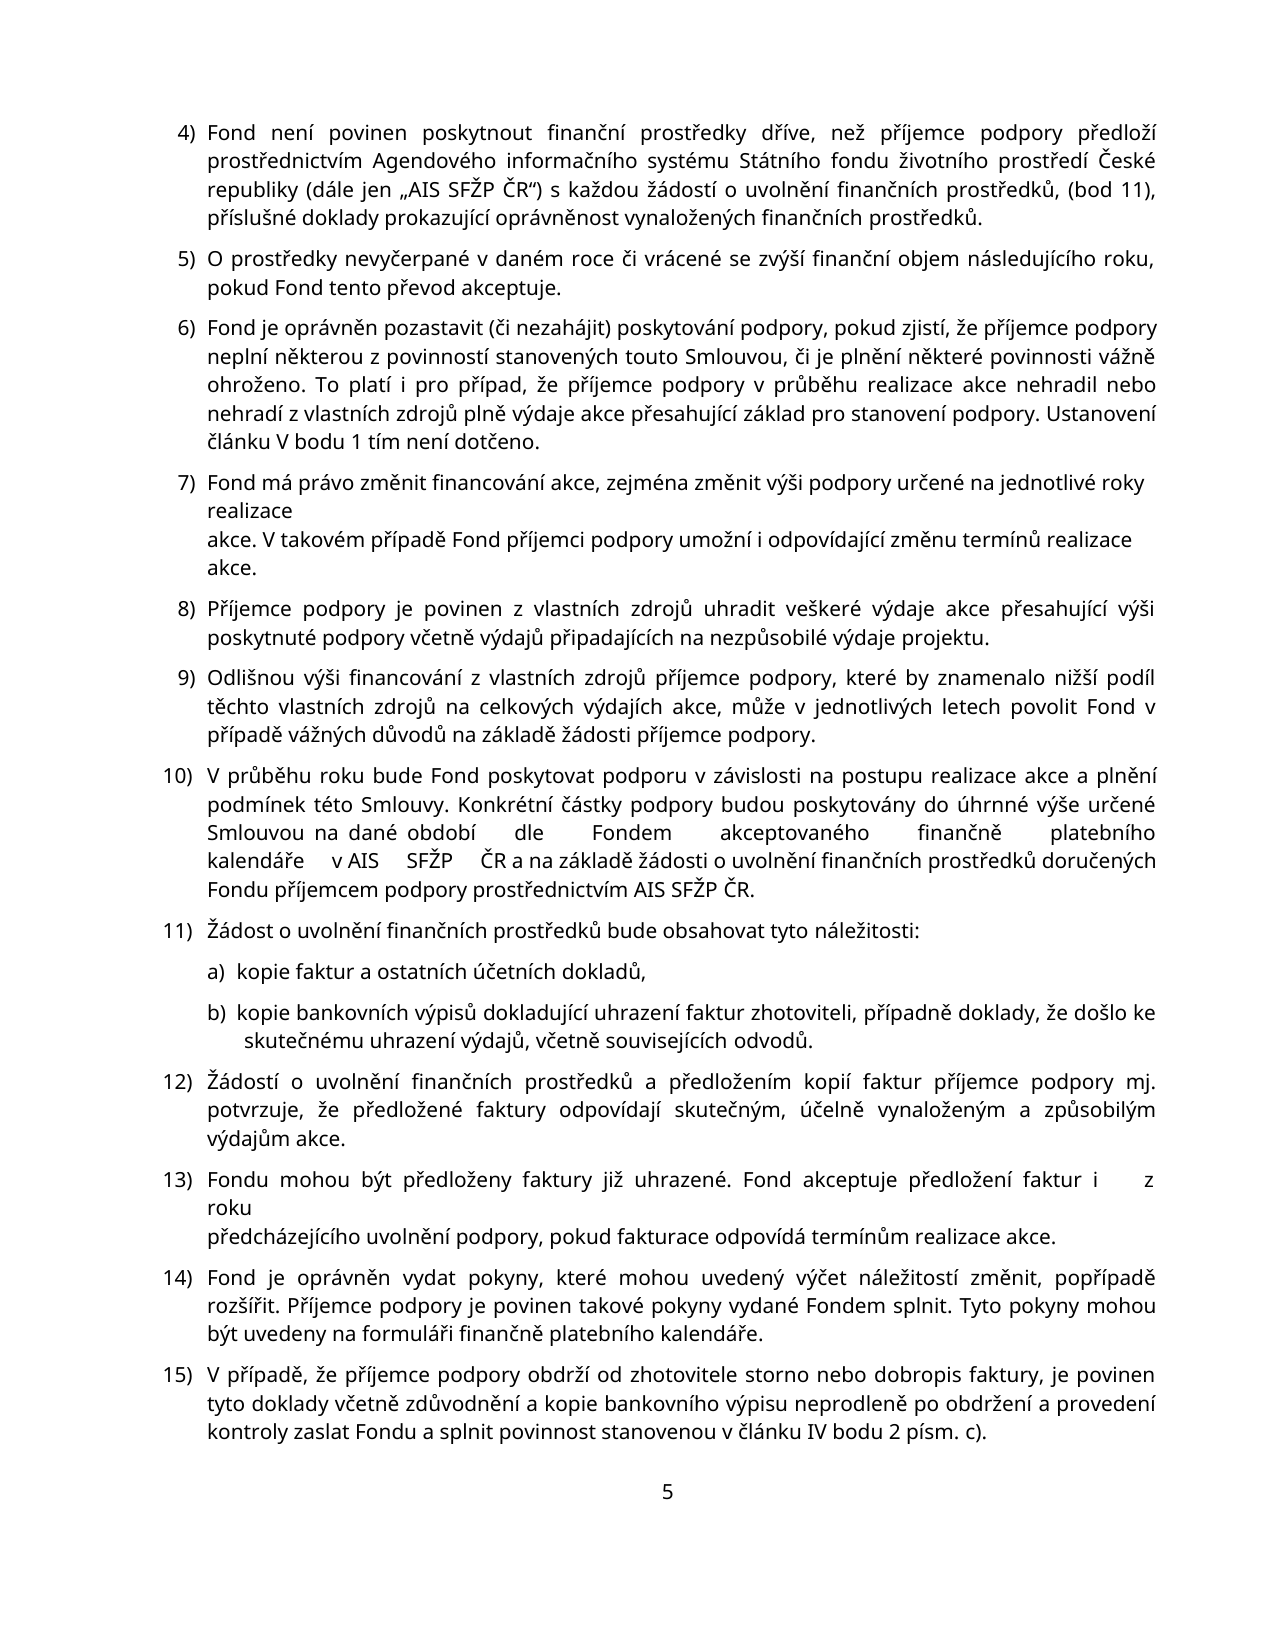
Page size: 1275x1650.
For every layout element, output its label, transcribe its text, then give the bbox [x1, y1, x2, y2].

text předcházejícího uvolnění podpory, pokud fakturace odpovídá termínům realizace akce. [207, 1222, 1169, 1250]
list O prostředky nevyčerpané v daném roce či vrácené se zvýší finanční objem následujícího roku, pokud Fond tento převod akceptuje. [177, 244, 1156, 301]
list V průběhu roku bude Fond poskytovat podporu v závislosti na postupu realizace akce a plnění podmínek této Smlouvy. Konkrétní částky podpory budou poskytovány do úhrnné výše určené Smlouvou na dané období dle Fondem akceptovaného finančně platebního kalendáře v AIS SFŽP ČR a na základě žádosti o uvolnění finančních prostředků doručených Fondu příjemcem podpory prostřednictvím AIS SFŽP ČR. [162, 761, 1157, 903]
text akce. V takovém případě Fond příjemci podpory umožní i odpovídající změnu termínů realizace akce. [207, 525, 1169, 582]
list Fond je oprávněn pozastavit (či nezahájit) poskytování podpory, pokud zjistí, že příjemce podpory neplní některou z povinností stanovených touto Smlouvou, či je plnění některé povinnosti vážně ohroženo. To platí i pro případ, že příjemce podpory v průběhu realizace akce nehradil nebo nehradí z vlastních zdrojů plně výdaje akce přesahující základ pro stanovení podpory. Ustanovení článku V bodu 1 tím není dotčeno. [177, 313, 1157, 456]
list Příjemce podpory je povinen z vlastních zdrojů uhradit veškeré výdaje akce přesahující výši poskytnuté podpory včetně výdajů připadajících na nezpůsobilé výdaje projektu. [177, 594, 1157, 651]
list Fond není povinen poskytnout finanční prostředky dříve, než příjemce podpory předloží prostřednictvím Agendového informačního systému Státního fondu životního prostředí České republiky (dále jen „AIS SFŽP ČR“) s každou žádostí o uvolnění finančních prostředků, (bod 11), příslušné doklady prokazující oprávněnost vynaložených finančních prostředků. [177, 118, 1157, 232]
list Fond má právo změnit financování akce, zejména změnit výši podpory určené na jednotlivé roky realizace [177, 468, 1169, 525]
list kopie bankovních výpisů dokladující uhrazení faktur zhotoviteli, případně doklady, že došlo ke skutečnému uhrazení výdajů, včetně souvisejících odvodů. [207, 998, 1157, 1054]
list kopie faktur a ostatních účetních dokladů, [207, 957, 1169, 985]
list V případě, že příjemce podpory obdrží od zhotovitele storno nebo dobropis faktury, je povinen tyto doklady včetně zdůvodnění a kopie bankovního výpisu neprodleně po obdržení a provedení kontroly zaslat Fondu a splnit povinnost stanovenou v článku IV bodu 2 písm. c). [162, 1361, 1157, 1446]
list Fond je oprávněn vydat pokyny, které mohou uvedený výčet náležitostí změnit, popřípadě rozšířit. Příjemce podpory je povinen takové pokyny vydané Fondem splnit. Tyto pokyny mohou být uvedeny na formuláři finančně platebního kalendáře. [162, 1263, 1157, 1348]
list Fondu mohou být předloženy faktury již uhrazené. Fond akceptuje předložení faktur i z roku [162, 1165, 1169, 1222]
list Odlišnou výši financování z vlastních zdrojů příjemce podpory, které by znamenalo nižší podíl těchto vlastních zdrojů na celkových výdajích akce, může v jednotlivých letech povolit Fond v případě vážných důvodů na základě žádosti příjemce podpory. [177, 663, 1157, 749]
list Žádost o uvolnění finančních prostředků bude obsahovat tyto náležitosti: [162, 916, 1169, 944]
list Žádostí o uvolnění finančních prostředků a předložením kopií faktur příjemce podpory mj. potvrzuje, že předložené faktury odpovídají skutečným, účelně vynaloženým a způsobilým výdajům akce. [162, 1067, 1157, 1152]
